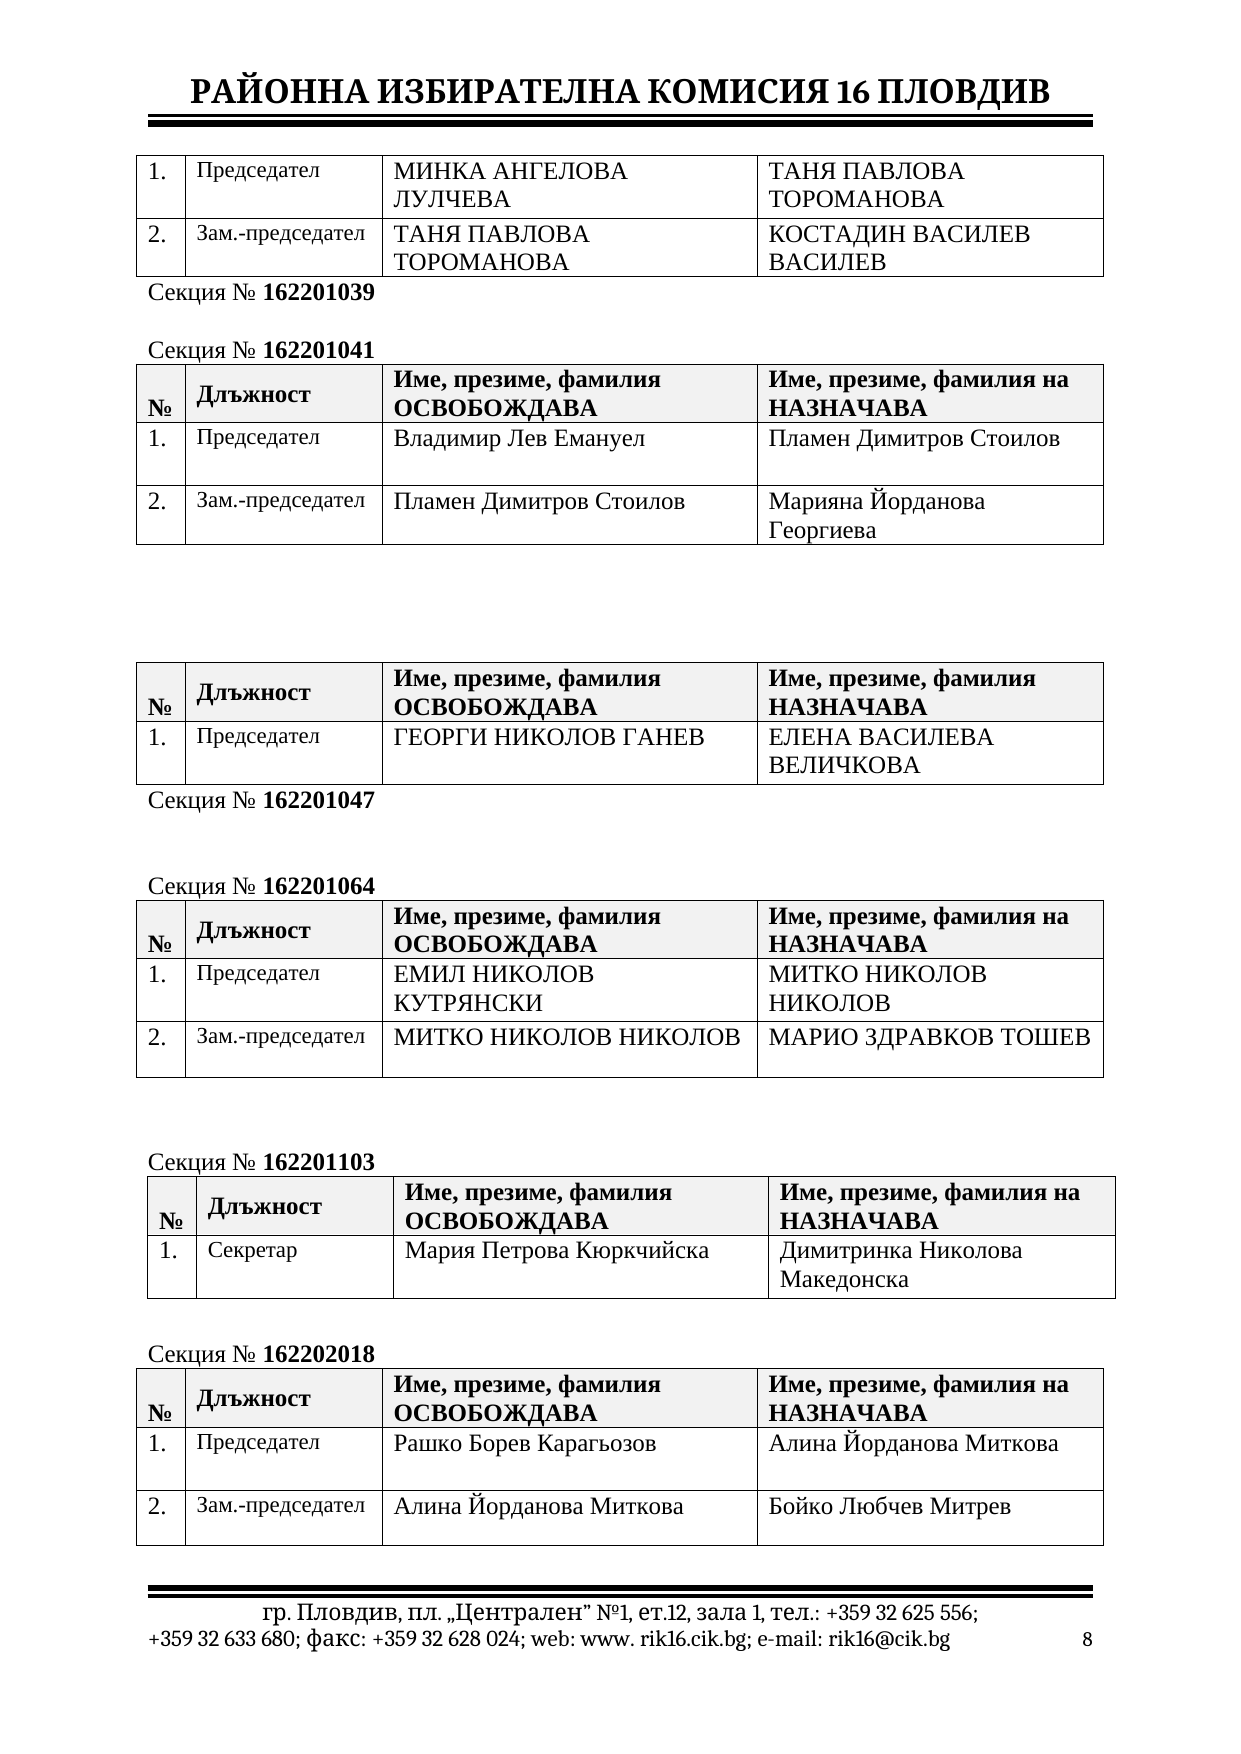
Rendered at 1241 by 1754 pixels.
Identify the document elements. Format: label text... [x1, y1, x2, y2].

table_cell Зам.-председател [186, 486, 382, 544]
text Секция № 162201041 [148, 335, 1093, 363]
table_header Име, презиме, фамилия ОСВОБОЖДАВА [383, 901, 757, 958]
table_header № [137, 901, 185, 958]
table_header Длъжност [186, 663, 382, 721]
table_cell Рашко Борев Карагьозов [383, 1428, 757, 1490]
table_cell Димитринка Николова Македонска [769, 1236, 1115, 1298]
table_cell Председател [186, 959, 382, 1021]
table_cell Председател [186, 156, 382, 218]
table_cell КОСТАДИН ВАСИЛЕВ ВАСИЛЕВ [758, 219, 1103, 276]
table_cell ЕМИЛ НИКОЛОВ КУТРЯНСКИ [383, 959, 757, 1021]
table_cell 1. [137, 722, 185, 784]
table_cell Зам.-председател [186, 219, 382, 276]
table_header Име, презиме, фамилия на НАЗНАЧАВА [758, 901, 1103, 958]
table_cell 2. [137, 1022, 185, 1077]
table_header Име, презиме, фамилия ОСВОБОЖДАВА [383, 365, 757, 422]
table_cell Зам.-председател [186, 1491, 382, 1545]
table_header Длъжност [186, 1369, 382, 1427]
table_cell Пламен Димитров Стоилов [758, 423, 1103, 485]
table_cell 2. [137, 219, 185, 276]
table_header Име, презиме, фамилия на НАЗНАЧАВА [758, 1369, 1103, 1427]
table_header № [137, 365, 185, 422]
table_header Име, презиме, фамилия ОСВОБОЖДАВА [383, 663, 757, 721]
table_header № [148, 1177, 196, 1234]
table_header Име, презиме, фамилия ОСВОБОЖДАВА [383, 1369, 757, 1427]
table_cell Председател [186, 423, 382, 485]
table_cell Алина Йорданова Миткова [383, 1491, 757, 1545]
table_header Име, презиме, фамилия ОСВОБОЖДАВА [394, 1177, 768, 1234]
table_cell 2. [137, 486, 185, 544]
table_cell Марияна Йорданова Георгиева [758, 486, 1103, 544]
table_cell 1. [148, 1236, 196, 1298]
table_header Длъжност [186, 901, 382, 958]
table_cell Алина Йорданова Миткова [758, 1428, 1103, 1490]
table_cell МИНКА АНГЕЛОВА ЛУЛЧЕВА [383, 156, 757, 218]
table_cell Владимир Лев Емануел [383, 423, 757, 485]
table_header Длъжност [186, 365, 382, 422]
table_cell ТАНЯ ПАВЛОВА ТОРОМАНОВА [383, 219, 757, 276]
table_cell ТАНЯ ПАВЛОВА ТОРОМАНОВА [758, 156, 1103, 218]
table_header Длъжност [197, 1177, 393, 1234]
table_cell Председател [186, 1428, 382, 1490]
table_header Име, презиме, фамилия на НАЗНАЧАВА [758, 365, 1103, 422]
table_header Име, презиме, фамилия на НАЗНАЧАВА [769, 1177, 1115, 1234]
text Секция № 162202018 [148, 1339, 1093, 1368]
table_header Име, презиме, фамилия НАЗНАЧАВА [758, 663, 1103, 721]
table_cell ЕЛЕНА ВАСИЛЕВА ВЕЛИЧКОВА [758, 722, 1103, 784]
table_cell 1. [137, 423, 185, 485]
table_cell Бойко Любчев Митрев [758, 1491, 1103, 1545]
text Секция № 162201047 [148, 785, 1093, 813]
table_cell МАРИО ЗДРАВКОВ ТОШЕВ [758, 1022, 1103, 1077]
table_cell Секретар [197, 1236, 393, 1298]
text Секция № 162201064 [148, 871, 1093, 900]
table_cell Зам.-председател [186, 1022, 382, 1077]
table_cell МИТКО НИКОЛОВ НИКОЛОВ [383, 1022, 757, 1077]
table_cell Пламен Димитров Стоилов [383, 486, 757, 544]
table_cell Председател [186, 722, 382, 784]
text Секция № 162201039 [148, 277, 1093, 306]
text Секция № 162201103 [148, 1147, 1093, 1176]
table_cell 1. [137, 959, 185, 1021]
table_cell Мария Петрова Кюркчийска [394, 1236, 768, 1298]
table_cell 1. [137, 1428, 185, 1490]
table_cell МИТКО НИКОЛОВ НИКОЛОВ [758, 959, 1103, 1021]
table_cell 1. [137, 156, 185, 218]
table_header № [137, 663, 185, 721]
table_header № [137, 1369, 185, 1427]
table_cell ГЕОРГИ НИКОЛОВ ГАНЕВ [383, 722, 757, 784]
table_cell 2. [137, 1491, 185, 1545]
